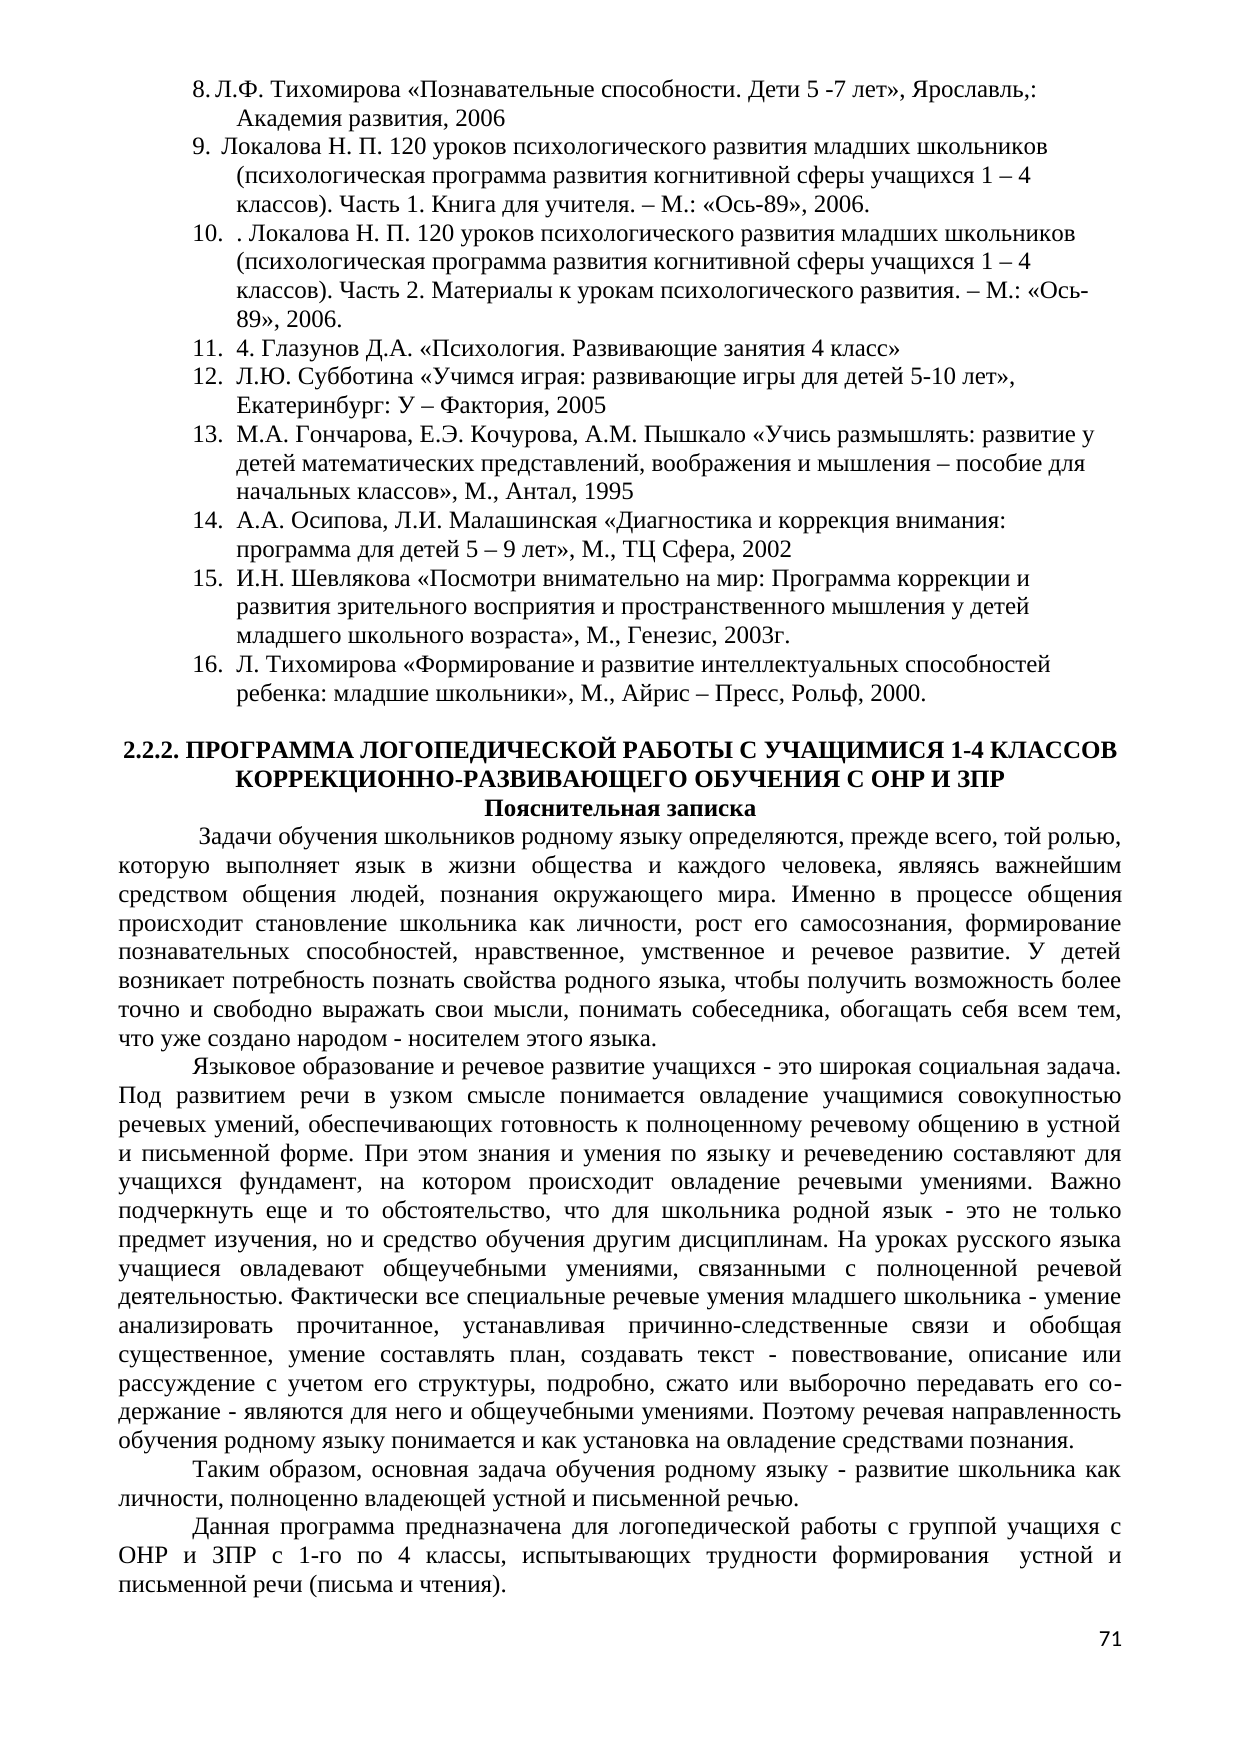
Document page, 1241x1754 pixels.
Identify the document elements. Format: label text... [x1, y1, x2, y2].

text Данная программа предназначена для логопедической работы с группой учащихя с ОНР и ЗПР с 1-го по 4 классы, испытывающих трудности формирования устной и письменной речи (письма и чтения). [118, 1511, 1122, 1598]
text 2.2.2. ПРОГРАММА ЛОГОПЕДИЧЕСКОЙ РАБОТЫ С УЧАЩИМИСЯ 1-4 КЛАССОВ КОРРЕКЦИОННО-РАЗВИВАЮЩЕГО ОБУЧЕНИЯ С ОНР И ЗПР [118, 735, 1122, 793]
list . Локалова Н. П. 120 уроков психологического развития младших школьников (психологическая программа развития когнитивной сферы учащихся 1 – 4 классов). Часть 2. Материалы к урокам психологического развития. – М.: «Ось-89», 2006. [192, 218, 1122, 333]
list Л.Ф. Тихомирова «Познавательные способности. Дети 5 -7 лет», Ярославль,: Академия развития, 2006 [192, 74, 1122, 131]
list М.А. Гончарова, Е.Э. Кочурова, А.М. Пышкало «Учись размышлять: развитие у детей математических представлений, воображения и мышления – пособие для начальных классов», М., Антал, 1995 [192, 419, 1122, 505]
list 4. Глазунов Д.А. «Психология. Развивающие занятия 4 класс» [192, 333, 1122, 361]
text Языковое образование и речевое развитие учащихся - это широкая социальная задача. Под развитием речи в узком смысле понимается овладение учащимися совокупностью речевых умений, обеспечивающих готовность к полноценному речевому общению в устной и письменной форме. При этом знания и умения по языку и речеведению составляют для учащихся фундамент, на котором происходит овладение речевыми умениями. Важно подчеркнуть еще и то обстоятельство, что для школьника родной язык - это не только предмет изучения, но и средство обучения другим дисциплинам. На уроках русского языка учащиеся овладевают общеучебными умениями, связанными с полноценной речевой деятельностью. Фактически все специальные речевые умения младшего школьника - умение анализировать прочитанное, устанавливая причинно-следственные связи и обобщая существенное, умение составлять план, создавать текст - повествование, описание или рассуждение с учетом его структуры, подробно, сжато или выборочно передавать его содержание - являются для него и общеучебными умениями. Поэтому речевая направленность обучения родному языку понимается и как установка на овладение средствами познания. [118, 1051, 1122, 1454]
text Пояснительная записка [118, 793, 1122, 821]
list Локалова Н. П. 120 уроков психологического развития младших школьников (психологическая программа развития когнитивной сферы учащихся 1 – 4 классов). Часть 1. Книга для учителя. – М.: «Ось-89», 2006. [192, 131, 1122, 218]
text Задачи обучения школьников родному языку определяются, прежде всего, той ролью, которую выполняет язык в жизни общества и каждого человека, являясь важнейшим средством общения людей, познания окружающего мира. Именно в процессе общения происходит становление школьника как личности, рост его самосознания, формирование познавательных способностей, нравственное, умственное и речевое развитие. У детей возникает потребность познать свойства родного языка, чтобы получить возможность более точно и свободно выражать свои мысли, понимать собеседника, обогащать себя всем тем, что уже создано народом - носителем этого языка. [118, 821, 1122, 1051]
list Л.Ю. Субботина «Учимся играя: развивающие игры для детей 5-10 лет», Екатеринбург: У – Фактория, 2005 [192, 361, 1122, 419]
list А.А. Осипова, Л.И. Малашинская «Диагностика и коррекция внимания: программа для детей 5 – 9 лет», М., ТЦ Сфера, 2002 [192, 505, 1122, 563]
text Таким образом, основная задача обучения родному языку - развитие школьника как личности, полноценно владеющей устной и письменной речью. [118, 1454, 1122, 1511]
list Л. Тихомирова «Формирование и развитие интеллектуальных способностей ребенка: младшие школьники», М., Айрис – Пресс, Рольф, 2000. [192, 649, 1122, 706]
list И.Н. Шевлякова «Посмотри внимательно на мир: Программа коррекции и развития зрительного восприятия и пространственного мышления у детей младшего школьного возраста», М., Генезис, 2003г. [192, 563, 1122, 649]
